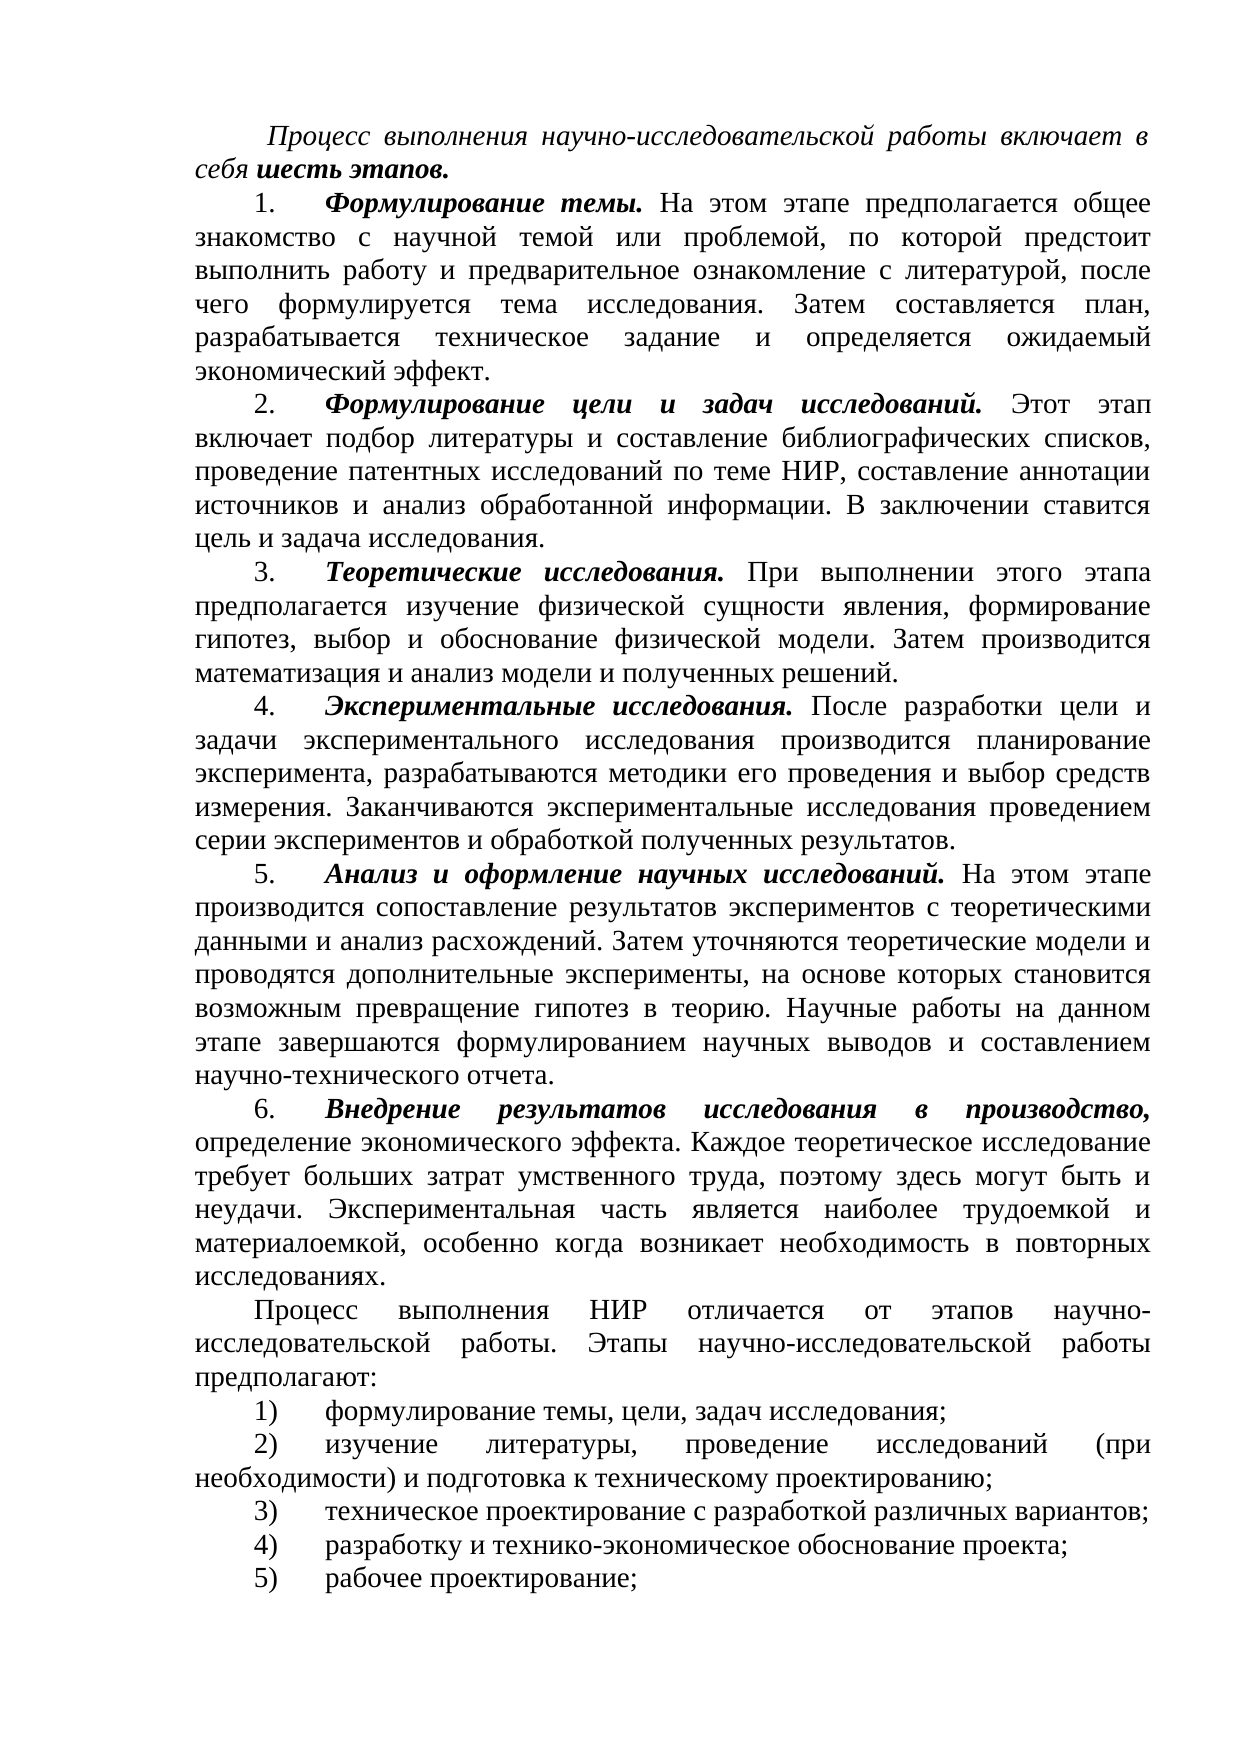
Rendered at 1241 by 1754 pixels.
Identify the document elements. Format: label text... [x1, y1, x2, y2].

text 2. Формулирование цели и задач исследований. Этот этап включает подбор литературы и составление библиографических списков, проведение патентных исследований по теме НИР, составление аннотации источников и анализ обработанной информации. В заключении ставится цель и задача исследования. [194, 386, 1152, 554]
text 1) формулирование темы, цели, задач исследования; [194, 1393, 1152, 1426]
text 1. Формулирование темы. На этом этапе предполагается общее знакомство с научной темой или проблемой, по которой предстоит выполнить работу и предварительное ознакомление с литературой, после чего формулируется тема исследования. Затем составляется план, разрабатывается техническое задание и определяется ожидаемый экономический эффект. [194, 185, 1152, 386]
text 5) рабочее проектирование; [194, 1560, 1152, 1594]
text Процесс выполнения научно-исследовательской работы включает в себя шесть этапов. [194, 118, 1152, 185]
text 2) изучение литературы, проведение исследований (при необходимости) и подготовка к техническому проектированию; [194, 1426, 1152, 1493]
text 4. Экспериментальные исследования. После разработки цели и задачи экспериментального исследования производится планирование эксперимента, разрабатываются методики его проведения и выбор средств измерения. Заканчиваются экспериментальные исследования проведением серии экспериментов и обработкой полученных результатов. [194, 688, 1152, 856]
text 5. Анализ и оформление научных исследований. На этом этапе производится сопоставление результатов экспериментов с теоретическими данными и анализ расхождений. Затем уточняются теоретические модели и проводятся дополнительные эксперименты, на основе которых становится возможным превращение гипотез в теорию. Научные работы на данном этапе завершаются формулированием научных выводов и составлением научно-технического отчета. [194, 856, 1152, 1091]
text Процесс выполнения НИР отличается от этапов научно-исследовательской работы. Этапы научно-исследовательской работы предполагают: [194, 1292, 1152, 1393]
text 3) техническое проектирование с разработкой различных вариантов; [194, 1493, 1152, 1527]
text 6. Внедрение результатов исследования в производство, определение экономического эффекта. Каждое теоретическое исследование требует больших затрат умственного труда, поэтому здесь могут быть и неудачи. Экспериментальная часть является наиболее трудоемкой и материалоемкой, особенно когда возникает необходимость в повторных исследованиях. [194, 1091, 1152, 1292]
text 4) разработку и технико-экономическое обоснование проекта; [194, 1527, 1152, 1560]
text 3. Теоретические исследования. При выполнении этого этапа предполагается изучение физической сущности явления, формирование гипотез, выбор и обоснование физической модели. Затем производится математизация и анализ модели и полученных решений. [194, 554, 1152, 688]
